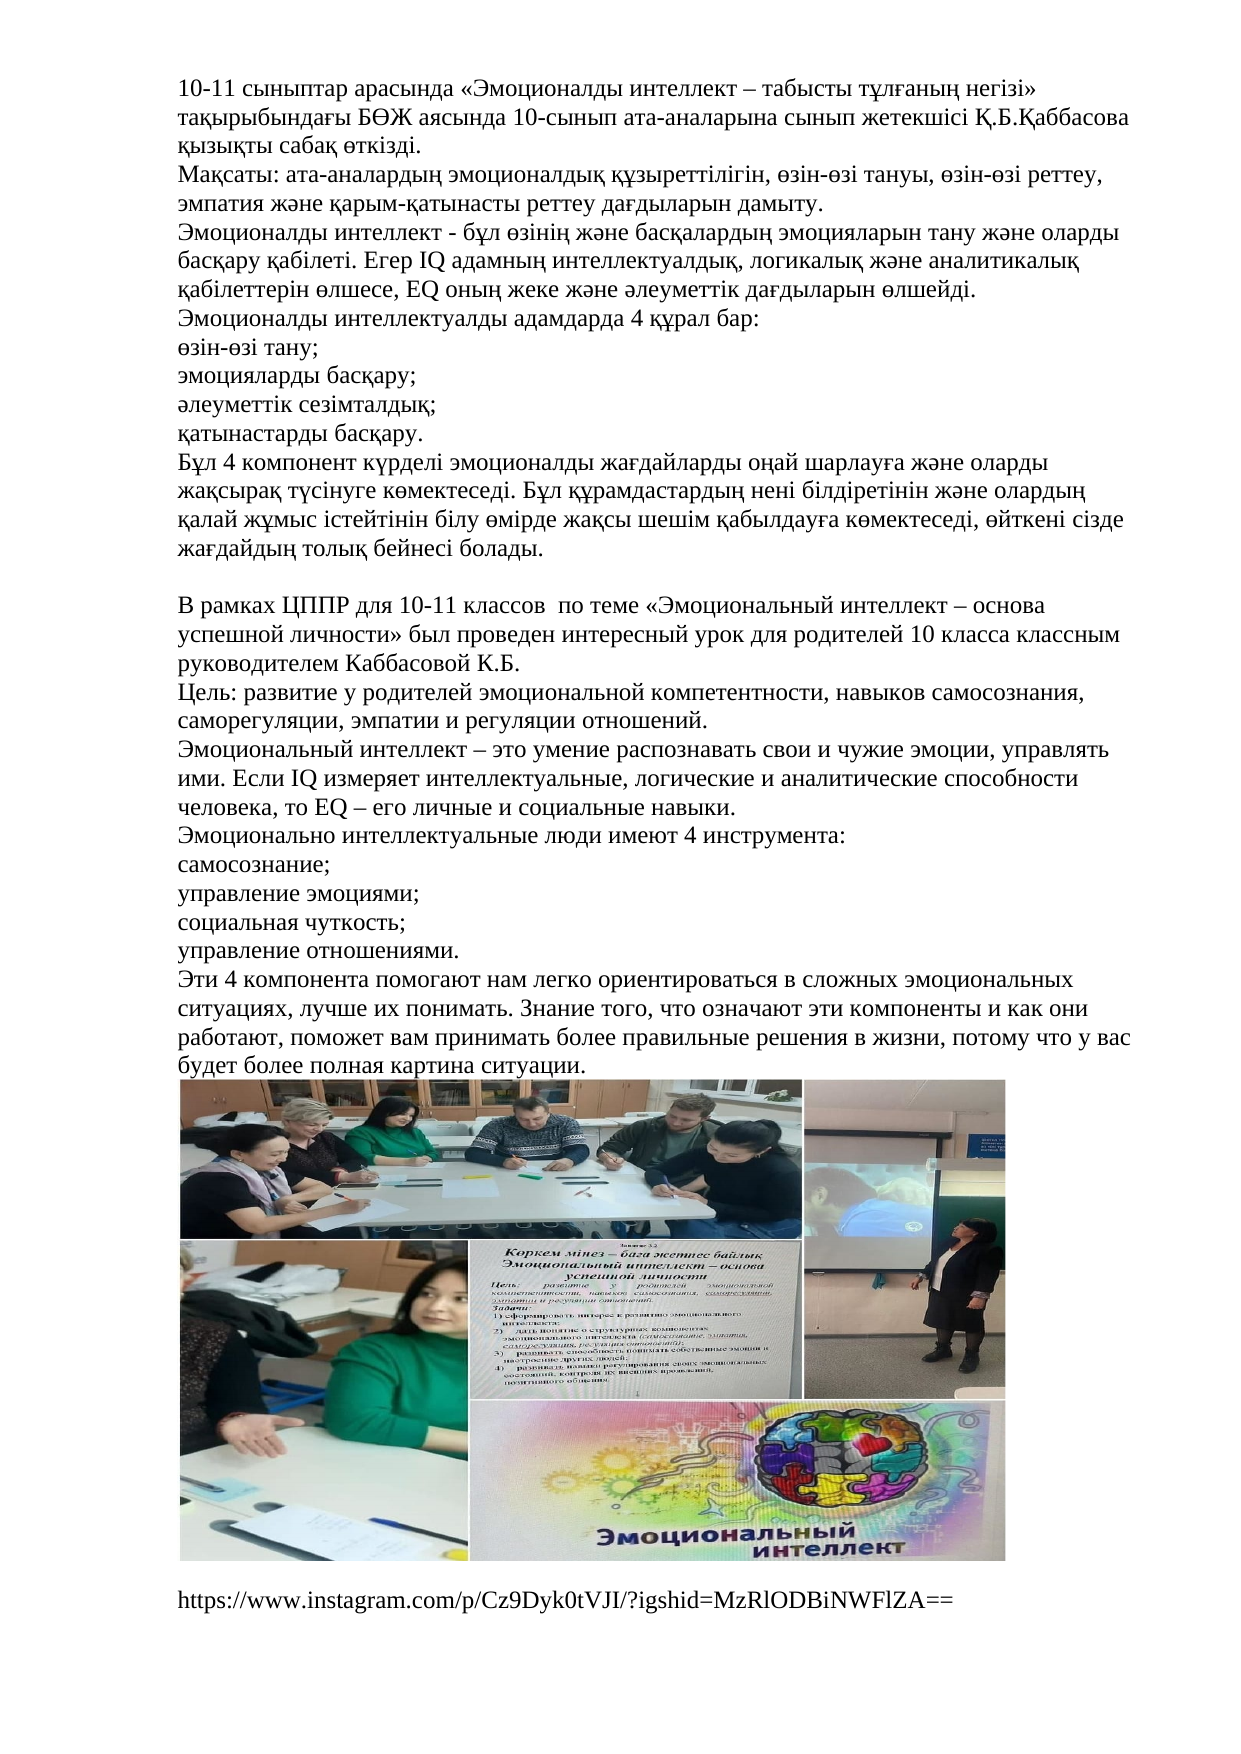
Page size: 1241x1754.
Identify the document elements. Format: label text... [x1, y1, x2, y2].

text Эмоционалды интеллектуалды адамдарда 4 құрал бар: [177, 303, 1152, 332]
text управление отношениями. [177, 936, 1152, 964]
text самосознание; [177, 849, 1152, 878]
text өзін-өзі тану; [177, 332, 1152, 361]
text 10-11 сыныптар арасында «Эмоционалды интеллект – табысты тұлғаның негізі» тақырыбындағы БӨЖ аясында 10-сынып ата-аналарына сынып жетекшісі Қ.Б.Қаббасова қызықты сабақ өткізді. [177, 73, 1152, 159]
text қатынастарды басқару. [177, 418, 1152, 447]
text әлеуметтік сезімталдық; [177, 389, 1152, 418]
text Цель: развитие у родителей эмоциональной компетентности, навыков самосознания, саморегуляции, эмпатии и регуляции отношений. [177, 677, 1152, 734]
text Эмоционально интеллектуальные люди имеют 4 инструмента: [177, 821, 1152, 849]
text В рамках ЦППР для 10-11 классов по теме «Эмоциональный интеллект – основа успешной личности» был проведен интересный урок для родителей 10 класса классным руководителем Каббасовой К.Б. [177, 591, 1152, 677]
picture [177, 1079, 1006, 1561]
text социальная чуткость; [177, 907, 1152, 936]
text Бұл 4 компонент күрделі эмоционалды жағдайларды оңай шарлауға және оларды жақсырақ түсінуге көмектеседі. Бұл құрамдастардың нені білдіретінін және олардың қалай жұмыс істейтінін білу өмірде жақсы шешім қабылдауға көмектеседі, өйткені сізде жағдайдың толық бейнесі болады. [177, 447, 1152, 562]
text Эмоциональный интеллект – это умение распознавать свои и чужие эмоции, управлять ими. Если IQ измеряет интеллектуальные, логические и аналитические способности человека, то EQ – его личные и социальные навыки. [177, 734, 1152, 821]
text эмоцияларды басқару; [177, 361, 1152, 389]
text управление эмоциями; [177, 878, 1152, 907]
text Мақсаты: ата-аналардың эмоционалдық құзыреттілігін, өзін-өзі тануы, өзін-өзі реттеу, эмпатия және қарым-қатынасты реттеу дағдыларын дамыту. [177, 159, 1152, 217]
text https://www.instagram.com/p/Cz9Dyk0tVJI/?igshid=MzRlODBiNWFlZA== [177, 1586, 1152, 1614]
text Эти 4 компонента помогают нам легко ориентироваться в сложных эмоциональных ситуациях, лучше их понимать. Знание того, что означают эти компоненты и как они работают, поможет вам принимать более правильные решения в жизни, потому что у вас будет более полная картина ситуации. [177, 964, 1152, 1079]
text Эмоционалды интеллект - бұл өзінің және басқалардың эмоцияларын тану және оларды басқару қабілеті. Егер IQ адамның интеллектуалдық, логикалық және аналитикалық қабілеттерін өлшесе, EQ оның жеке және әлеуметтік дағдыларын өлшейді. [177, 217, 1152, 303]
